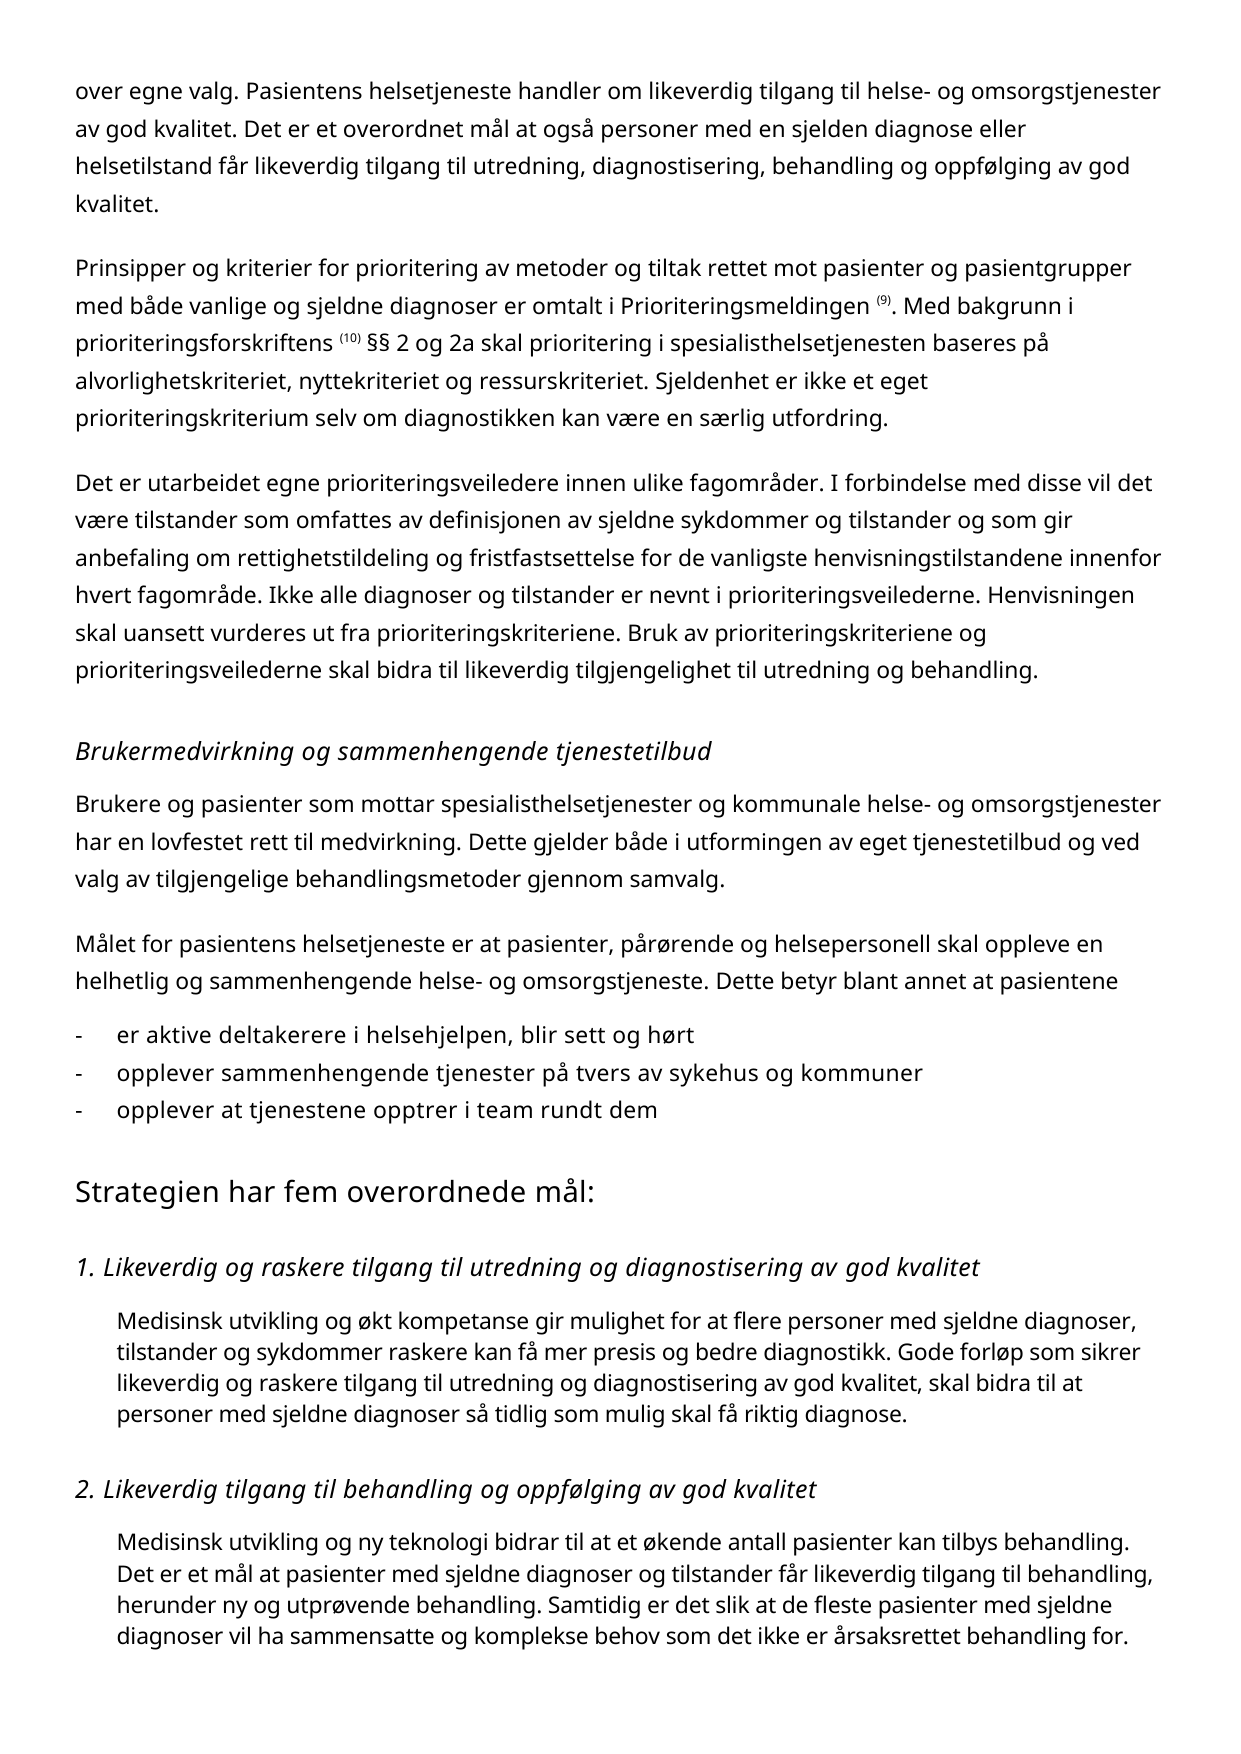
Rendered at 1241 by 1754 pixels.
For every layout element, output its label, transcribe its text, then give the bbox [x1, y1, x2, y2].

text Medisinsk utvikling og økt kompetanse gir mulighet for at flere personer med sjeldne diagnoser, tilstander og sykdommer raskere kan få mer presis og bedre diagnostikk. Gode forløp som sikrer likeverdig og raskere tilgang til utredning og diagnostisering av god kvalitet, skal bidra til at personer med sjeldne diagnoser så tidlig som mulig skal få riktig diagnose. [116, 1305, 1165, 1430]
text Brukere og pasienter som mottar spesialisthelsetjenester og kommunale helse- og omsorgstjenester har en lovfestet rett til medvirkning. Dette gjelder både i utformingen av eget tjenestetilbud og ved valg av tilgjengelige behandlingsmetoder gjennom samvalg. [75, 788, 1165, 894]
list er aktive deltakerere i helsehjelpen, blir sett og hørt [75, 1019, 1165, 1051]
list opplever sammenhengende tjenester på tvers av sykehus og kommuner [75, 1057, 1165, 1088]
text Det er utarbeidet egne prioriteringsveiledere innen ulike fagområder. I forbindelse med disse vil det være tilstander som omfattes av definisjonen av sjeldne sykdommer og tilstander og som gir anbefaling om rettighetstildeling og fristfastsettelse for de vanligste henvisningstilstandene innenfor hvert fagområde. Ikke alle diagnoser og tilstander er nevnt i prioriteringsveilederne. Henvisningen skal uansett vurderes ut fra prioriteringskriteriene. Bruk av prioriteringskriteriene og prioriteringsveilederne skal bidra til likeverdig tilgjengelighet til utredning og behandling. [75, 467, 1165, 685]
list opplever at tjenestene opptrer i team rundt dem [75, 1094, 1165, 1126]
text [75, 75, 1165, 219]
text Strategien har fem overordnede mål: [75, 1172, 1165, 1211]
text 1. Likeverdig og raskere tilgang til utredning og diagnostisering av god kvalitet [75, 1250, 1165, 1284]
text Prinsipper og kriterier for prioritering av metoder og tiltak rettet mot pasienter og pasientgrupper med både vanlige og sjeldne diagnoser er omtalt i Prioriteringsmeldingen (9). Med bakgrunn i prioriteringsforskriftens (10) §§ 2 og 2a skal prioritering i spesialisthelsetjenesten baseres på alvorlighetskriteriet, nyttekriteriet og ressurskriteriet. Sjeldenhet er ikke et eget prioriteringskriterium selv om diagnostikken kan være en særlig utfordring. [75, 252, 1165, 433]
text Målet for pasientens helsetjeneste er at pasienter, pårørende og helsepersonell skal oppleve en helhetlig og sammenhengende helse- og omsorgstjeneste. Dette betyr blant annet at pasientene [75, 928, 1165, 997]
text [116, 1526, 1165, 1651]
text 2. Likeverdig tilgang til behandling og oppfølging av god kvalitet [75, 1471, 1165, 1505]
text Brukermedvirkning og sammenhengende tjenestetilbud [75, 733, 1165, 767]
